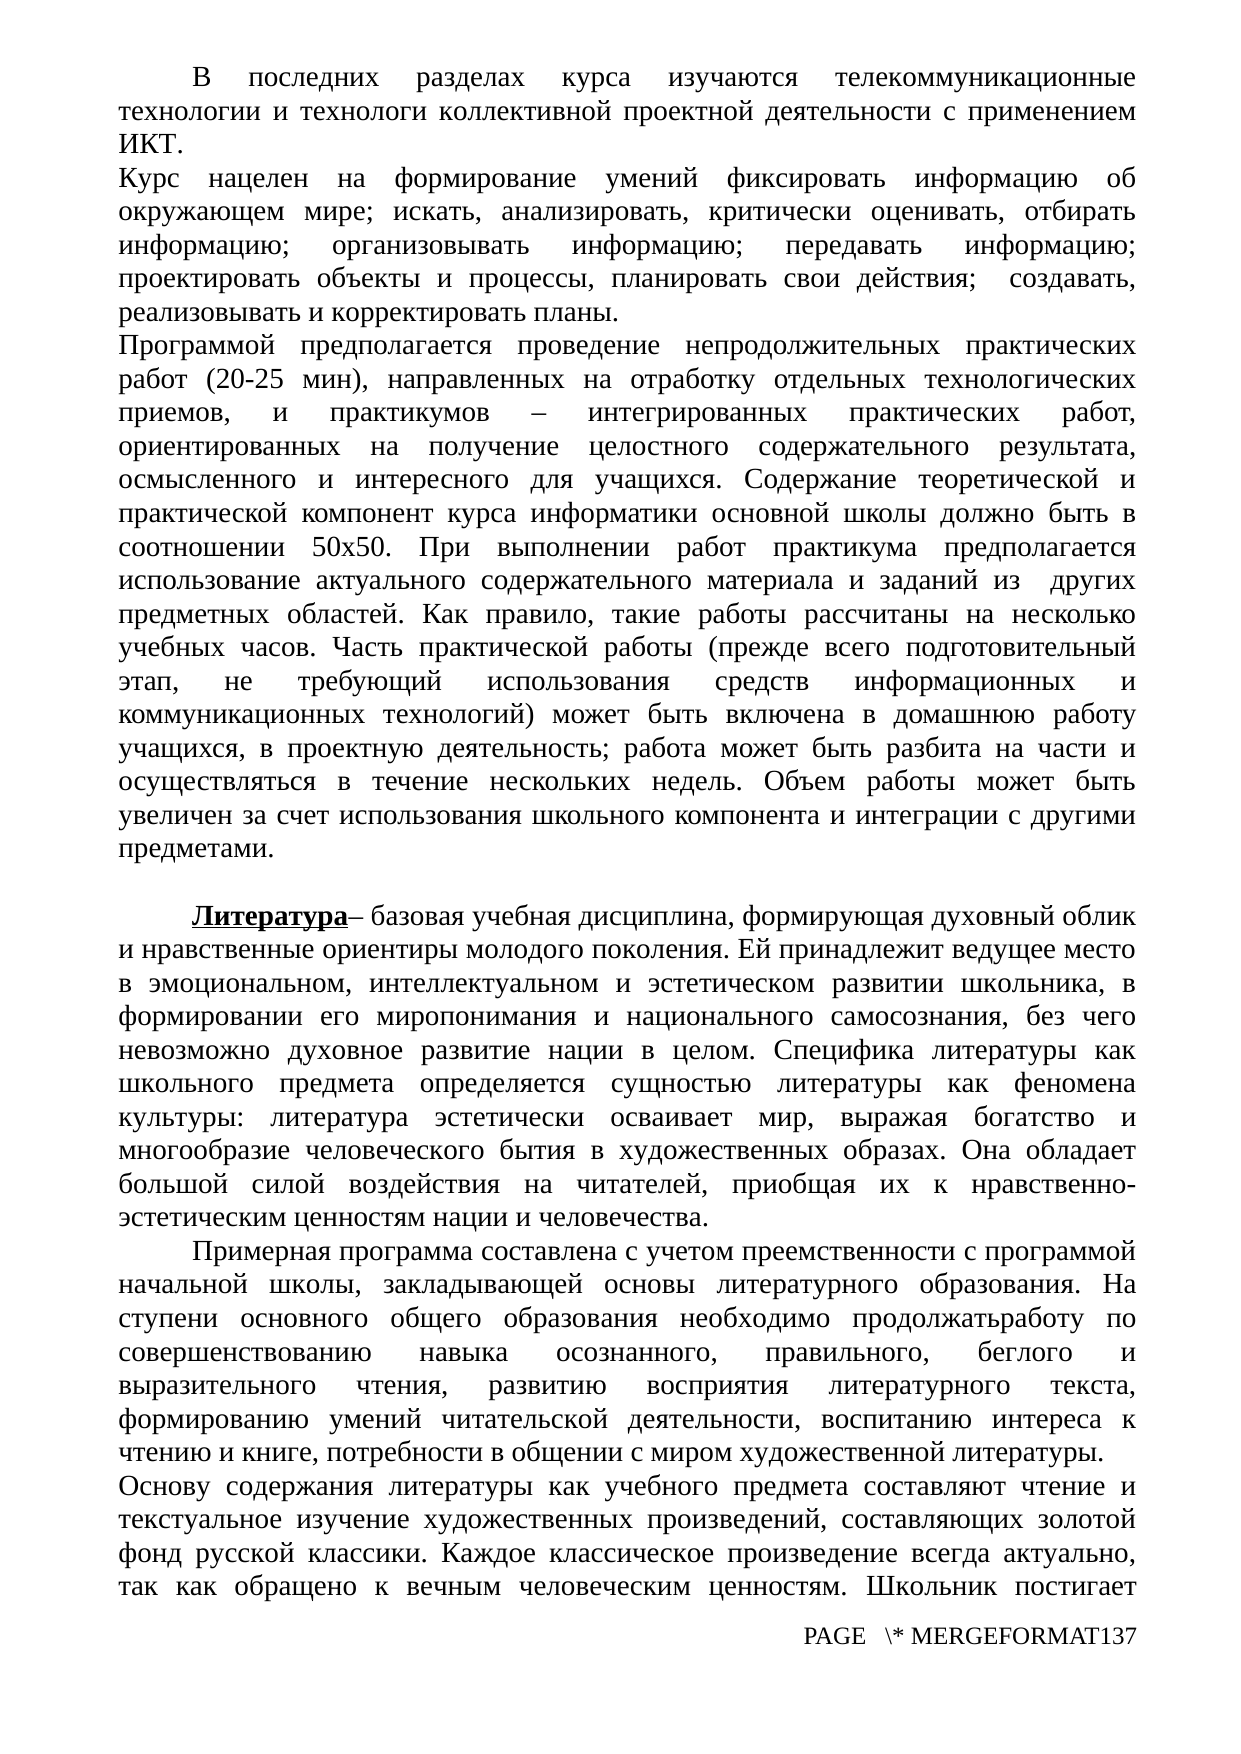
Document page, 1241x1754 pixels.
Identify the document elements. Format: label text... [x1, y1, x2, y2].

text В последних разделах курса изучаются телекоммуникационные технологии и технологи коллективной проектной деятельности с применением ИКТ. [118, 59, 1137, 160]
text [118, 1468, 1137, 1602]
text Программой предполагается проведение непродолжительных практических работ (20-25 мин), направленных на отработку отдельных технологических приемов, и практикумов – интегрированных практических работ, ориентированных на получение целостного содержательного результата, осмысленного и интересного для учащихся. Содержание теоретической и практической компонент курса информатики основной школы должно быть в соотношении 50х50. При выполнении работ практикума предполагается использование актуального содержательного материала и заданий из других предметных областей. Как правило, такие работы рассчитаны на несколько учебных часов. Часть практической работы (прежде всего подготовительный этап, не требующий использования средств информационных и коммуникационных технологий) может быть включена в домашнюю работу учащихся, в проектную деятельность; работа может быть разбита на части и осуществляться в течение нескольких недель. Объем работы может быть увеличен за счет использования школьного компонента и интеграции с другими предметами. [118, 327, 1137, 864]
text Литература– базовая учебная дисциплина, формирующая духовный облик и нравственные ориентиры молодого поколения. Ей принадлежит ведущее место в эмоциональном, интеллектуальном и эстетическом развитии школьника, в формировании его миропонимания и национального самосознания, без чего невозможно духовное развитие нации в целом. Специфика литературы как школьного предмета определяется сущностью литературы как феномена культуры: литература эстетически осваивает мир, выражая богатство и многообразие человеческого бытия в художественных образах. Она обладает большой силой воздействия на читателей, приобщая их к нравственно-эстетическим ценностям нации и человечества. [118, 898, 1137, 1233]
text Примерная программа составлена с учетом преемственности с программой начальной школы, закладывающей основы литературного образования. На ступени основного общего образования необходимо продолжатьработу по совершенствованию навыка осознанного, правильного, беглого и выразительного чтения, развитию восприятия литературного текста, формированию умений читательской деятельности, воспитанию интереса к чтению и книге, потребности в общении с миром художественной литературы. [118, 1233, 1137, 1468]
text Курс нацелен на формирование умений фиксировать информацию об окружающем мире; искать, анализировать, критически оценивать, отбирать информацию; организовывать информацию; передавать информацию; проектировать объекты и процессы, планировать свои действия; создавать, реализовывать и корректировать планы. [118, 160, 1137, 327]
